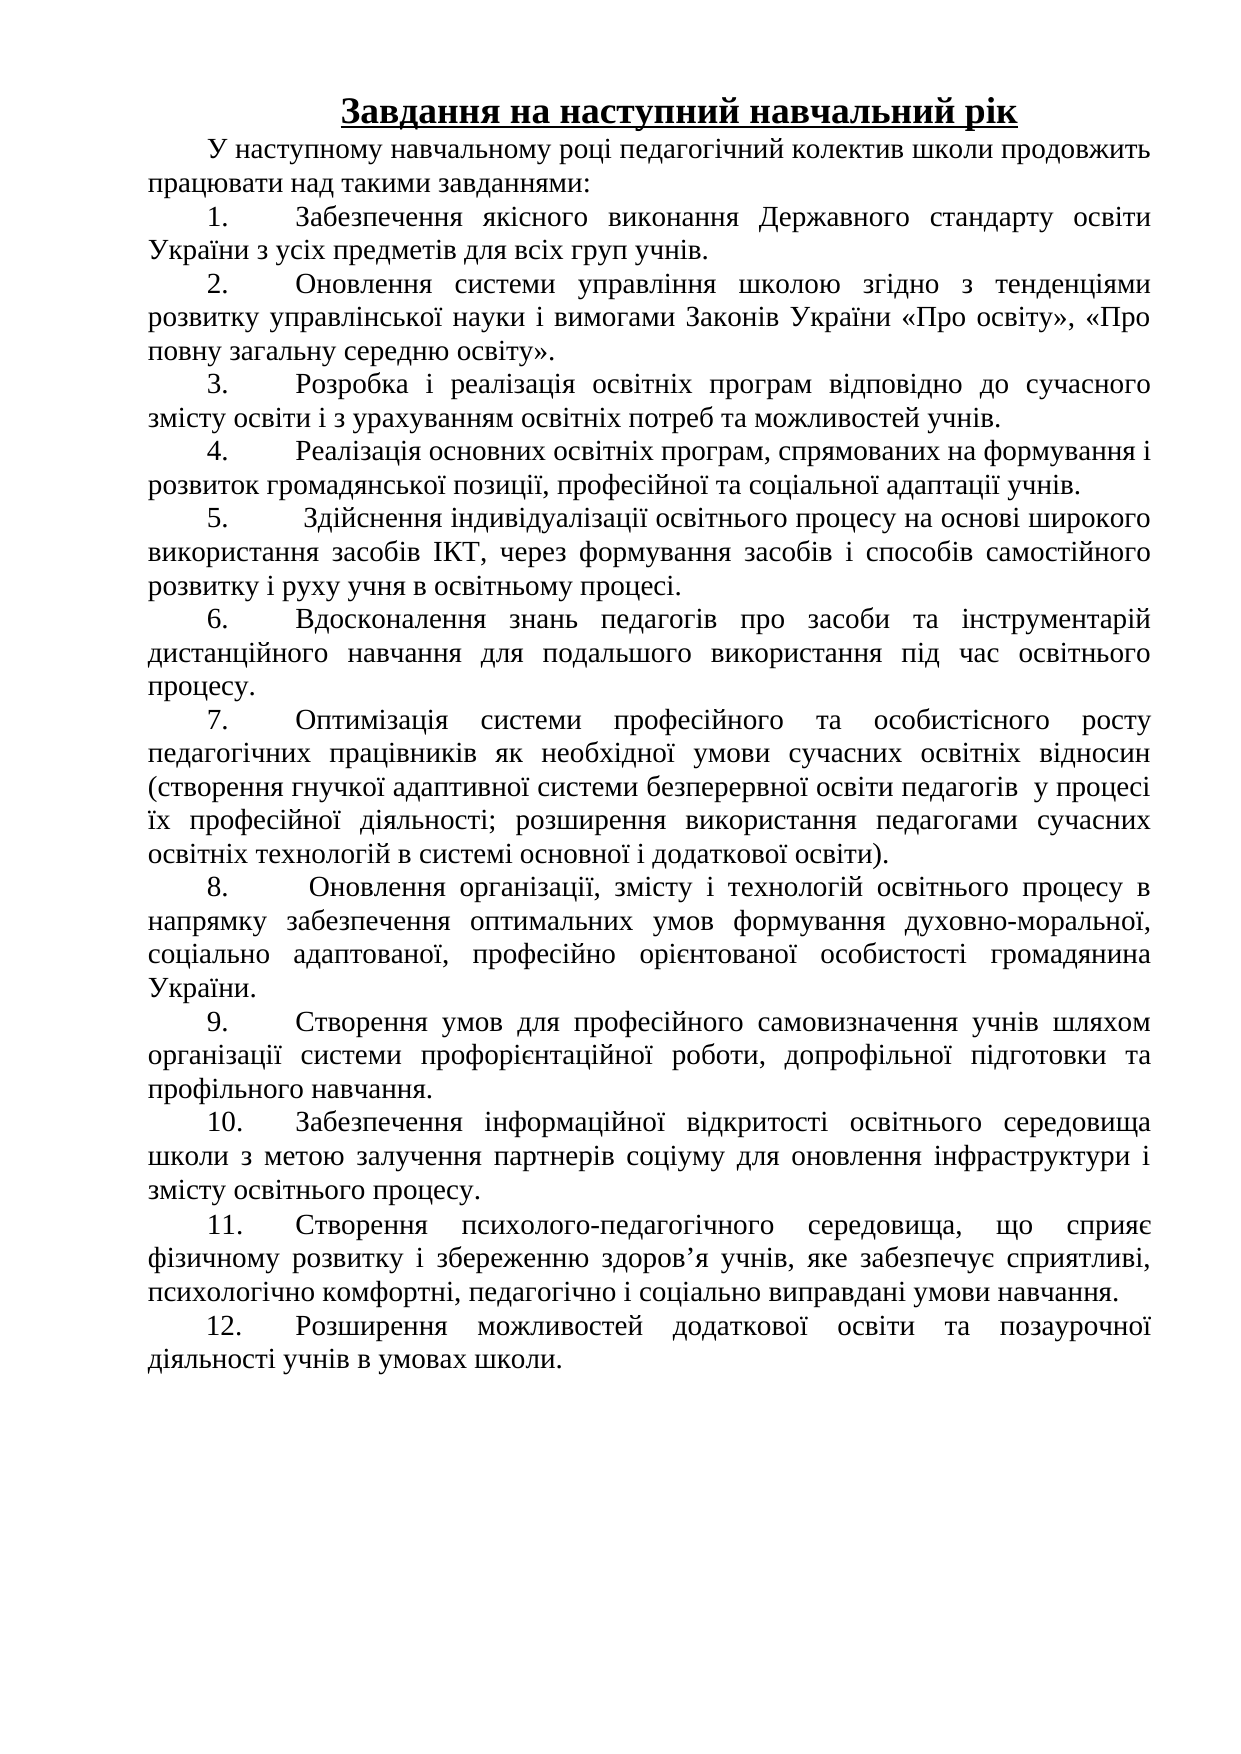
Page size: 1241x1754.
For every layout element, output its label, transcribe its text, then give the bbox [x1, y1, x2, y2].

list Розширення можливостей додаткової освіти та позаурочної діяльності учнів в умовах школи. [148, 1308, 1152, 1375]
list Оновлення організації, змісту і технологій освітнього процесу в напрямку забезпечення оптимальних умов формування духовно-моральної, соціально адаптованої, професійно орієнтованої особистості громадянина України. [148, 869, 1152, 1004]
list Оновлення системи управління школою згідно з тенденціями розвитку управлінської науки і вимогами Законів України «Про освіту», «Про повну загальну середню освіту». [148, 266, 1152, 366]
list Забезпечення якісного виконання Державного стандарту освіти України з усіх предметів для всіх груп учнів. [148, 199, 1152, 266]
list Забезпечення інформаційної відкритості освітнього середовища школи з метою залучення партнерів соціуму для оновлення інфраструктури і змісту освітнього процесу. [148, 1104, 1152, 1207]
list Реалізація основних освітніх програм, спрямованих на формування і розвиток громадянської позиції, професійної та соціальної адаптації учнів. [148, 433, 1152, 501]
list Здійснення індивідуалізації освітнього процесу на основі широкого використання засобів ІКТ, через формування засобів і способів самостійного розвитку і руху учня в освітньому процесі. [148, 501, 1152, 601]
list Створення умов для професійного самовизначення учнів шляхом організації системи профорієнтаційної роботи, допрофільної підготовки та профільного навчання. [148, 1004, 1152, 1104]
list Оптимізація системи професійного та особистісного росту педагогічних працівників як необхідної умови сучасних освітніх відносин (створення гнучкої адаптивної системи безперервної освіти педагогів у процесі їх професійної діяльності; розширення використання педагогами сучасних освітніх технологій в системі основної і додаткової освіти). [148, 702, 1152, 869]
list Створення психолого-педагогічного середовища, що сприяє фізичному розвитку і збереженню здоров’я учнів, яке забезпечує сприятливі, психологічно комфортні, педагогічно і соціально виправдані умови навчання. [148, 1207, 1152, 1308]
list Вдосконалення знань педагогів про засоби та інструментарій дистанційного навчання для подальшого використання під час освітнього процесу. [148, 601, 1152, 702]
list Розробка і реалізація освітніх програм відповідно до сучасного змісту освіти і з урахуванням освітніх потреб та можливостей учнів. [148, 366, 1152, 433]
text Завдання на наступний навчальний рік [148, 88, 1152, 132]
text У наступному навчальному році педагогічний колектив школи продовжить працювати над такими завданнями: [148, 132, 1152, 199]
